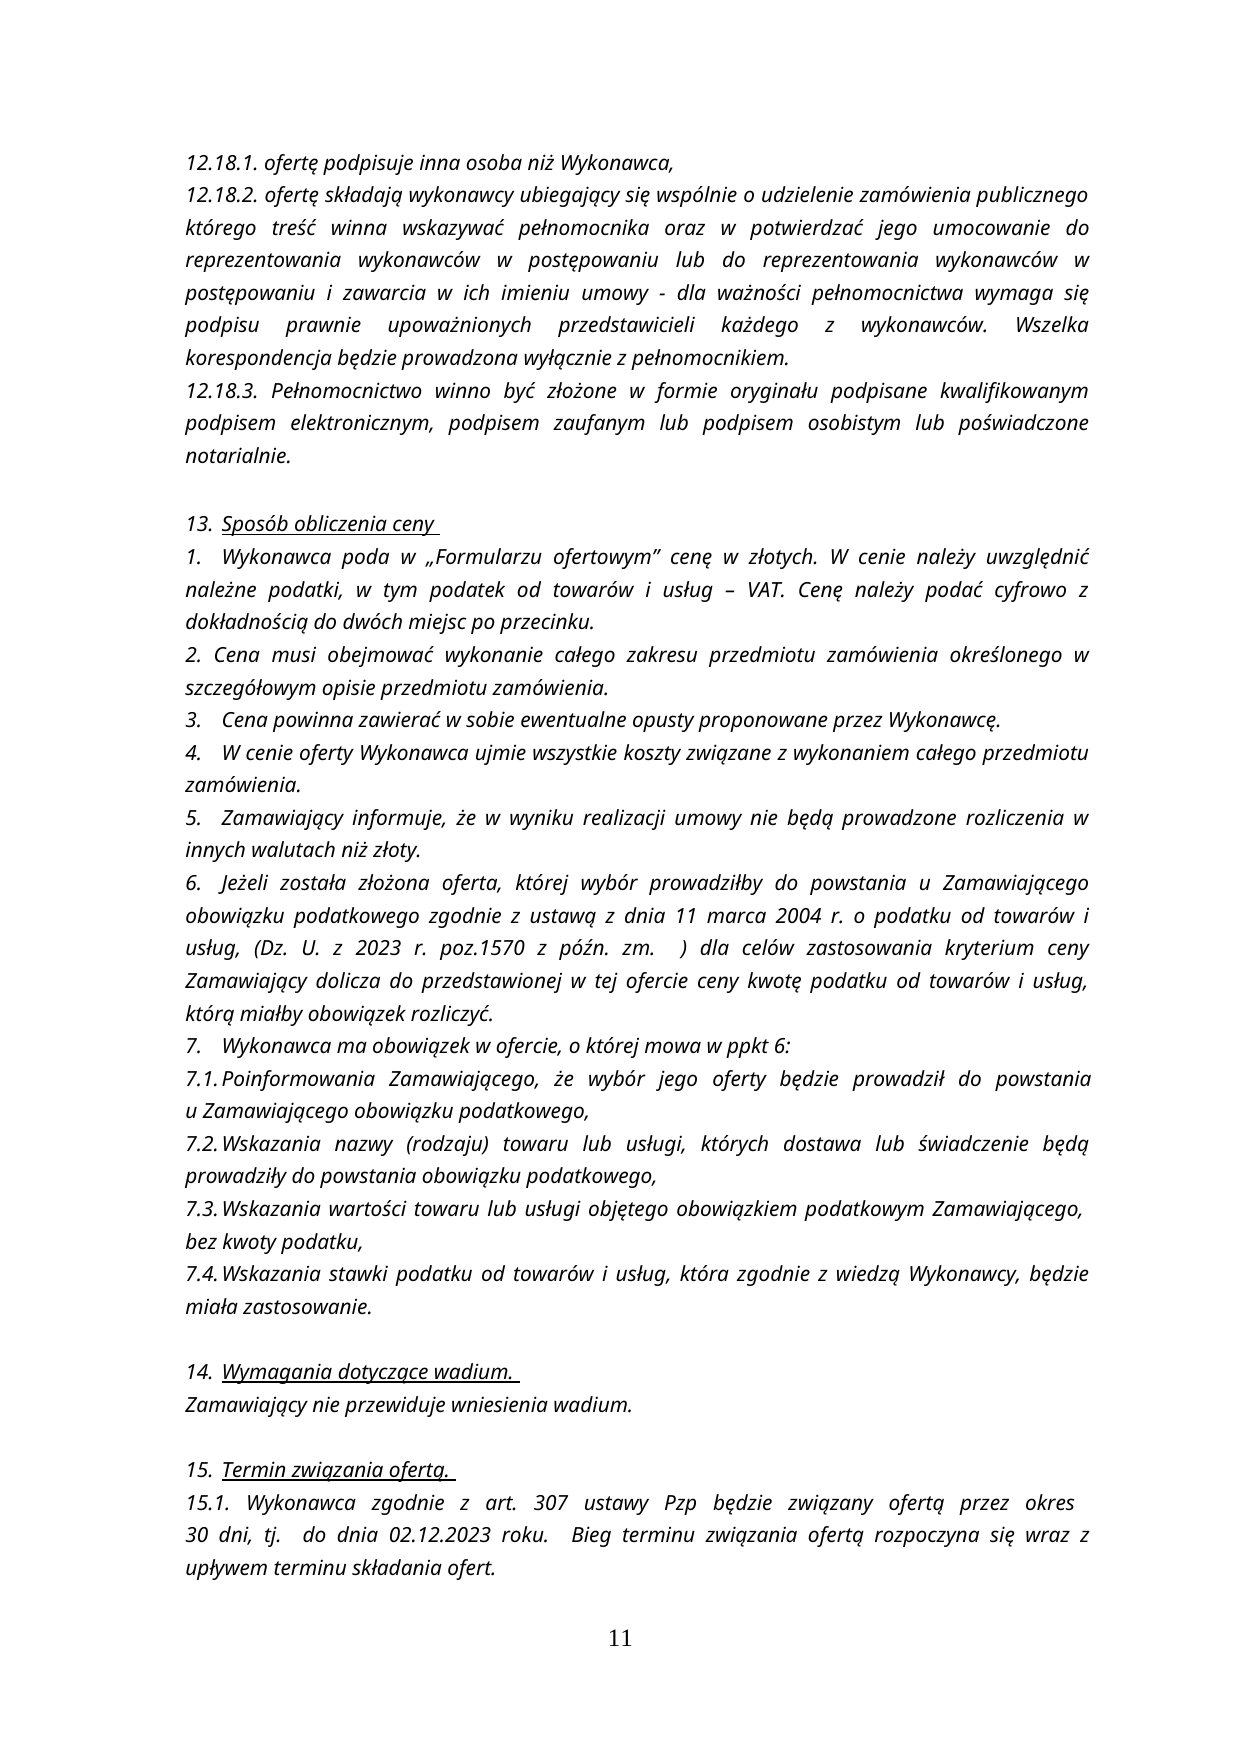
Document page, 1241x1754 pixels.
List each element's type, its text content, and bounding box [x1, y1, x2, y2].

text 12.18.3. Pełnomocnictwo winno być złożone w formie oryginału podpisane kwalifikowanym podpisem elektronicznym, podpisem zaufanym lub podpisem osobistym lub poświadczone notarialnie. [185, 376, 1093, 469]
text 4. W cenie oferty Wykonawca ujmie wszystkie koszty związane z wykonaniem całego przedmiotu zamówienia. [185, 738, 1093, 799]
text 15. Termin związania ofertą. [185, 1455, 1093, 1483]
text 7.2. Wskazania nazwy (rodzaju) towaru lub usługi, których dostawa lub świadczenie będą prowadziły do powstania obowiązku podatkowego, [185, 1129, 1093, 1190]
text 1. Wykonawca poda w „Formularzu ofertowym” cenę w złotych. W cenie należy uwzględnić należne podatki, w tym podatek od towarów i usług – VAT. Cenę należy podać cyfrowo z dokładnością do dwóch miejsc po przecinku. [185, 542, 1093, 636]
text 15.1. Wykonawca zgodnie z art. 307 ustawy Pzp będzie związany ofertą przez okres 30 dni, tj. do dnia 02.12.2023 roku. Bieg terminu związania ofertą rozpoczyna się wraz z upływem terminu składania ofert. [185, 1488, 1093, 1581]
text 3. Cena powinna zawierać w sobie ewentualne opusty proponowane przez Wykonawcę. [185, 705, 1093, 734]
text 7.3. Wskazania wartości towaru lub usługi objętego obowiązkiem podatkowym Zamawiającego, bez kwoty podatku, [185, 1194, 1093, 1255]
text Zamawiający nie przewiduje wniesienia wadium. [185, 1390, 1093, 1418]
text 13. Sposób obliczenia ceny [185, 509, 1093, 538]
text 12.18.1. ofertę podpisuje inna osoba niż Wykonawca, [185, 148, 1093, 176]
text 6. Jeżeli została złożona oferta, której wybór prowadziłby do powstania u Zamawiającego obowiązku podatkowego zgodnie z ustawą z dnia 11 marca 2004 r. o podatku od towarów i usług, (Dz. U. z 2023 r. poz.1570 z późn. zm. ) dla celów zastosowania kryterium ceny Zamawiający dolicza do przedstawionej w tej ofercie ceny kwotę podatku od towarów i usług, którą miałby obowiązek rozliczyć. [185, 868, 1093, 1027]
text 7. Wykonawca ma obowiązek w ofercie, o której mowa w ppkt 6: [185, 1031, 1093, 1060]
text 7.1. Poinformowania Zamawiającego, że wybór jego oferty będzie prowadził do powstania u Zamawiającego obowiązku podatkowego, [185, 1064, 1093, 1125]
text 12.18.2. ofertę składają wykonawcy ubiegający się wspólnie o udzielenie zamówienia publicznego którego treść winna wskazywać pełnomocnika oraz w potwierdzać jego umocowanie do reprezentowania wykonawców w postępowaniu lub do reprezentowania wykonawców w postępowaniu i zawarcia w ich imieniu umowy - dla ważności pełnomocnictwa wymaga się podpisu prawnie upoważnionych przedstawicieli każdego z wykonawców. Wszelka korespondencja będzie prowadzona wyłącznie z pełnomocnikiem. [185, 180, 1093, 372]
text 2. Cena musi obejmować wykonanie całego zakresu przedmiotu zamówienia określonego w szczegółowym opisie przedmiotu zamówienia. [185, 640, 1093, 701]
text 7.4. Wskazania stawki podatku od towarów i usług, która zgodnie z wiedzą Wykonawcy, będzie miała zastosowanie. [185, 1259, 1093, 1321]
text 5. Zamawiający informuje, że w wyniku realizacji umowy nie będą prowadzone rozliczenia w innych walutach niż złoty. [185, 803, 1093, 864]
text 14. Wymagania dotyczące wadium. [185, 1357, 1093, 1386]
